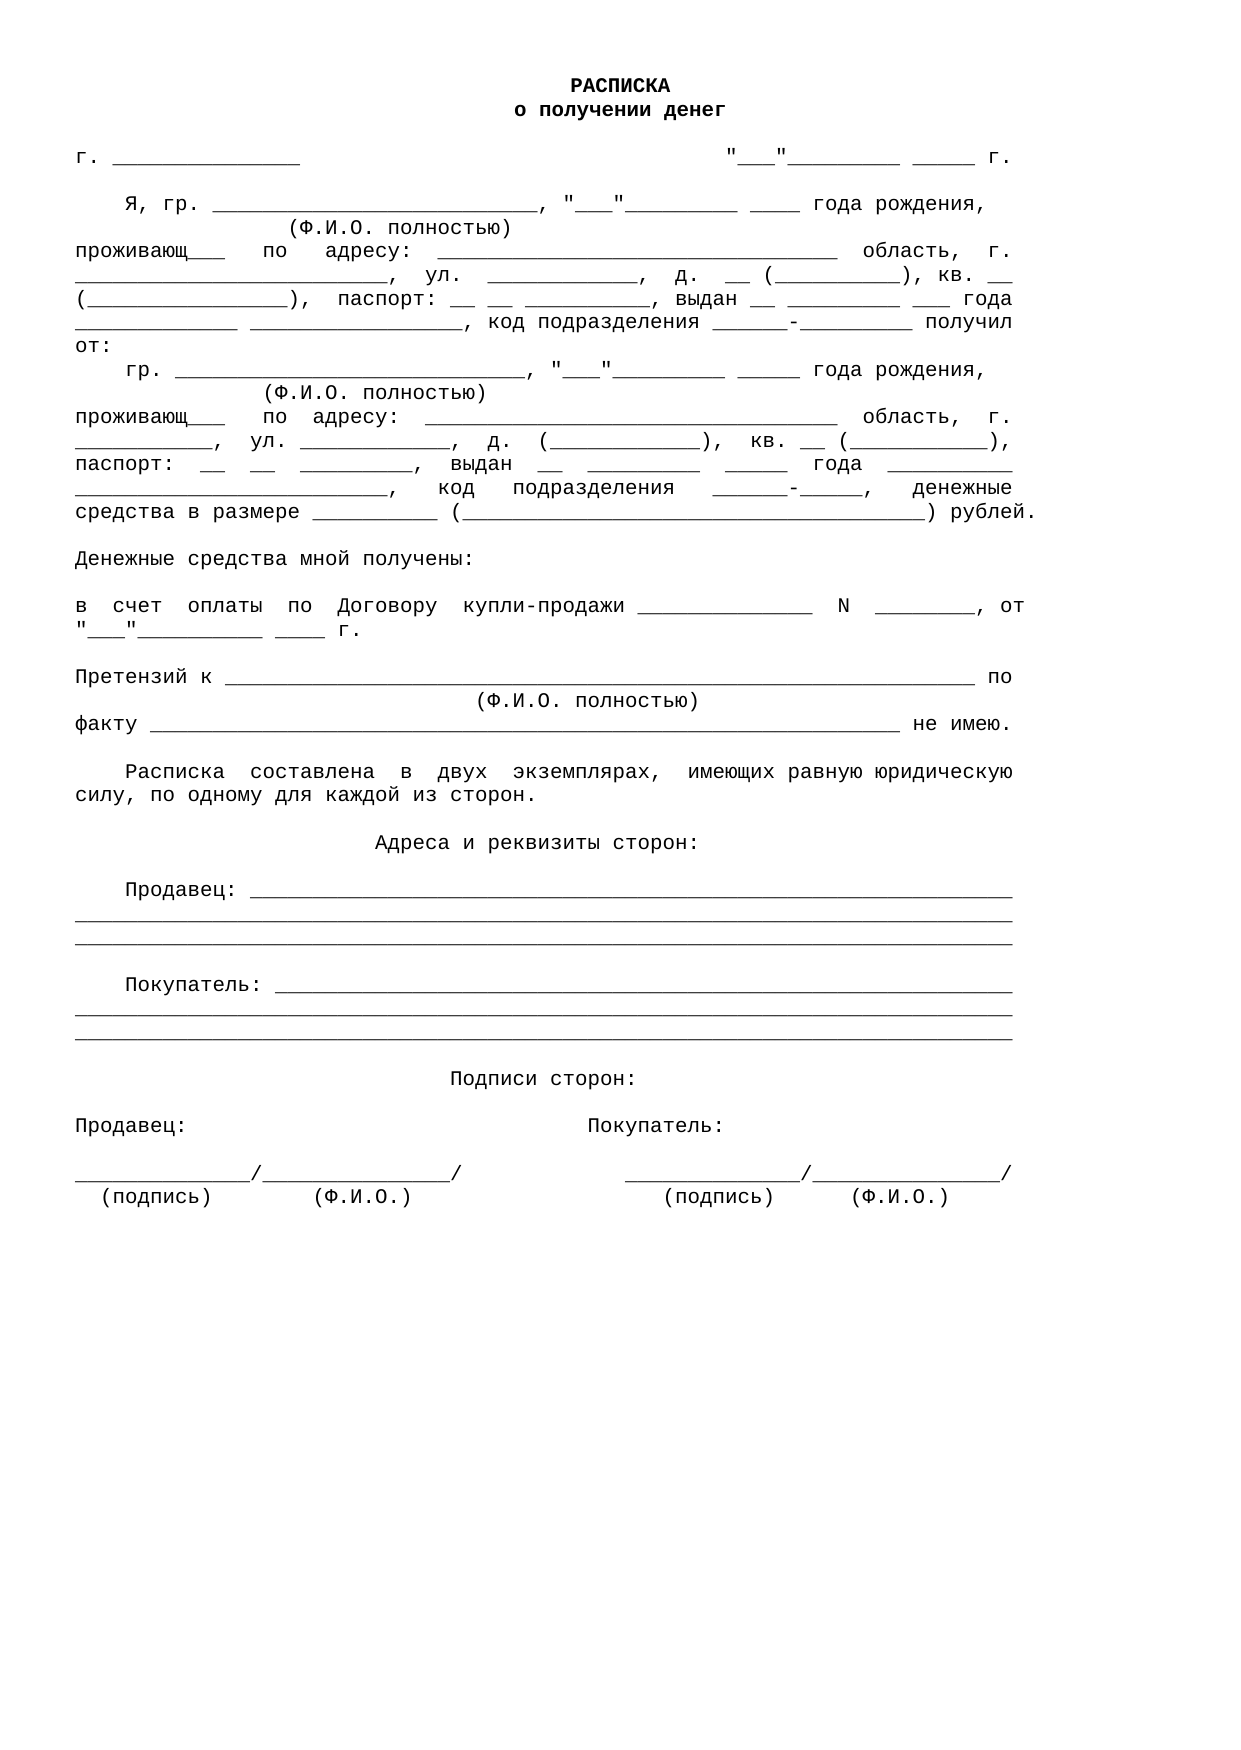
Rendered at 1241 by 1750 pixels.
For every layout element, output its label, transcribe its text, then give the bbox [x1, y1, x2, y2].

text (подпись) (Ф.И.О.) (подпись) (Ф.И.О.) [75, 1186, 1165, 1210]
text Претензий к ____________________________________________________________ по [75, 666, 1165, 690]
text _____________ _________________, код подразделения ______-_________ получил [75, 311, 1165, 335]
text Продавец: _____________________________________________________________ [75, 879, 1165, 903]
text Я, гр. __________________________, "___"_________ ____ года рождения, [75, 193, 1165, 217]
text Подписи сторон: [75, 1068, 1165, 1092]
text силу, по одному для каждой из сторон. [75, 784, 1165, 808]
text ______________/_______________/ ______________/_______________/ [75, 1163, 1165, 1186]
text (________________), паспорт: __ __ __________, выдан __ _________ ___ года [75, 288, 1165, 311]
text _________________________, ул. ____________, д. __ (__________), кв. __ [75, 264, 1165, 288]
text проживающ___ по адресу: _________________________________ область, г. [75, 406, 1165, 430]
text _________________________, код подразделения ______-_____, денежные [75, 477, 1165, 501]
text Адреса и реквизиты сторон: [75, 832, 1165, 855]
text (Ф.И.О. полностью) [75, 217, 1165, 241]
text факту ____________________________________________________________ не имею. [75, 713, 1165, 737]
text РАСПИСКА [75, 75, 1165, 99]
text ___________________________________________________________________________ [75, 903, 1165, 926]
text ___________________________________________________________________________ [75, 926, 1165, 950]
text проживающ___ по адресу: ________________________________ область, г. [75, 241, 1165, 264]
text Покупатель: ___________________________________________________________ [75, 973, 1165, 997]
text г. _______________ "___"_________ _____ г. [75, 146, 1165, 169]
text Расписка составлена в двух экземплярах, имеющих равную юридическую [75, 761, 1165, 784]
text в счет оплаты по Договору купли-продажи ______________ N ________, от [75, 595, 1165, 619]
text паспорт: __ __ _________, выдан __ _________ _____ года __________ [75, 453, 1165, 477]
text о получении денег [75, 99, 1165, 122]
text "___"__________ ____ г. [75, 619, 1165, 642]
text ___________, ул. ____________, д. (____________), кв. __ (___________), [75, 430, 1165, 453]
text Денежные средства мной получены: [75, 548, 1165, 572]
text (Ф.И.О. полностью) [75, 382, 1165, 406]
text от: [75, 335, 1165, 359]
text Продавец: Покупатель: [75, 1115, 1165, 1139]
text средства в размере __________ (_____________________________________) рублей. [75, 501, 1165, 524]
text гр. ____________________________, "___"_________ _____ года рождения, [75, 359, 1165, 382]
text ___________________________________________________________________________ [75, 1021, 1165, 1044]
text ___________________________________________________________________________ [75, 997, 1165, 1021]
text (Ф.И.О. полностью) [75, 690, 1165, 713]
